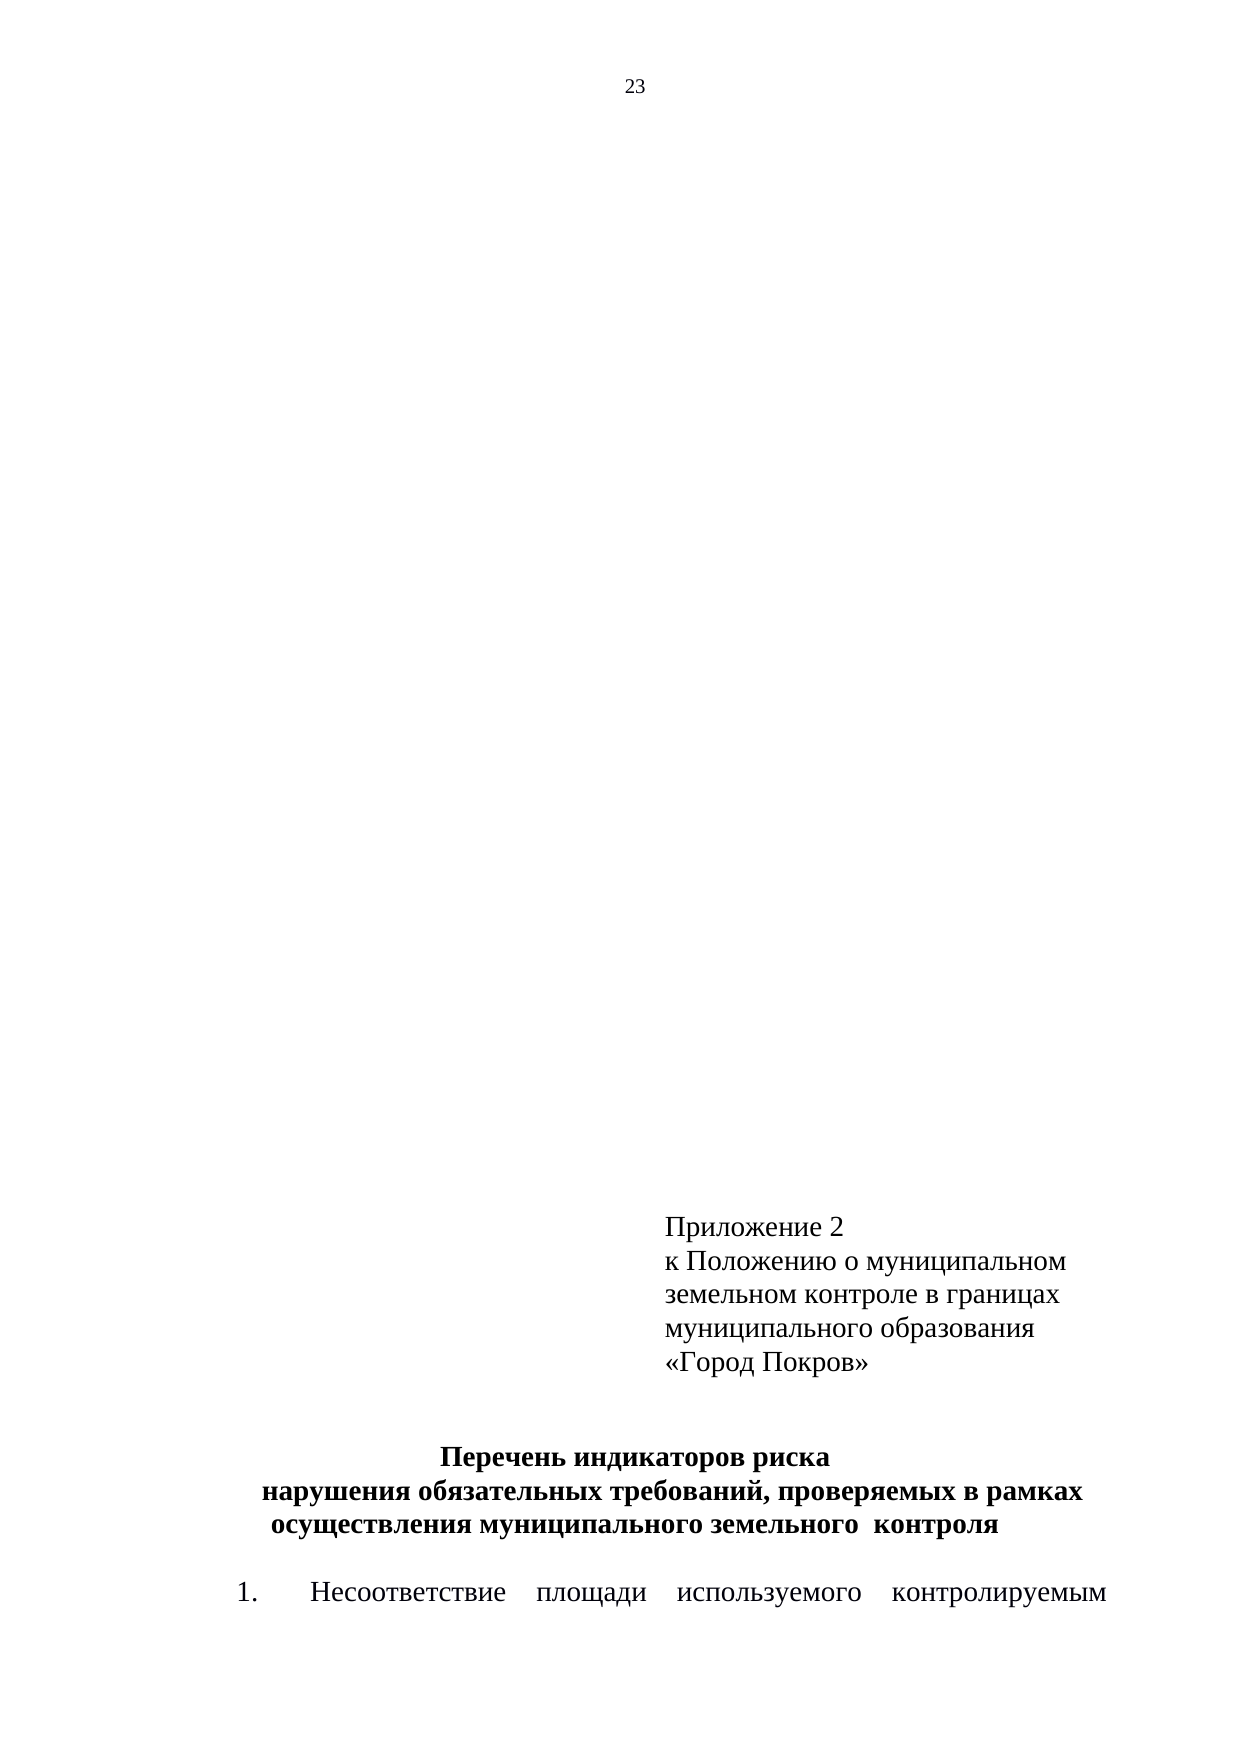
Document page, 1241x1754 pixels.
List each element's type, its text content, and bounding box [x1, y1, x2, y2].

text Перечень индикаторов риска [162, 1439, 1107, 1473]
text к Положению о муниципальном [664, 1243, 1107, 1277]
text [162, 1574, 1107, 1607]
text нарушения обязательных требований, проверяемых в рамках осуществления муниципального земельного контроля [162, 1473, 1107, 1540]
text земельном контроле в границах муниципального образования «Город Покров» [664, 1277, 1107, 1377]
text Приложение 2 [664, 1209, 1107, 1243]
